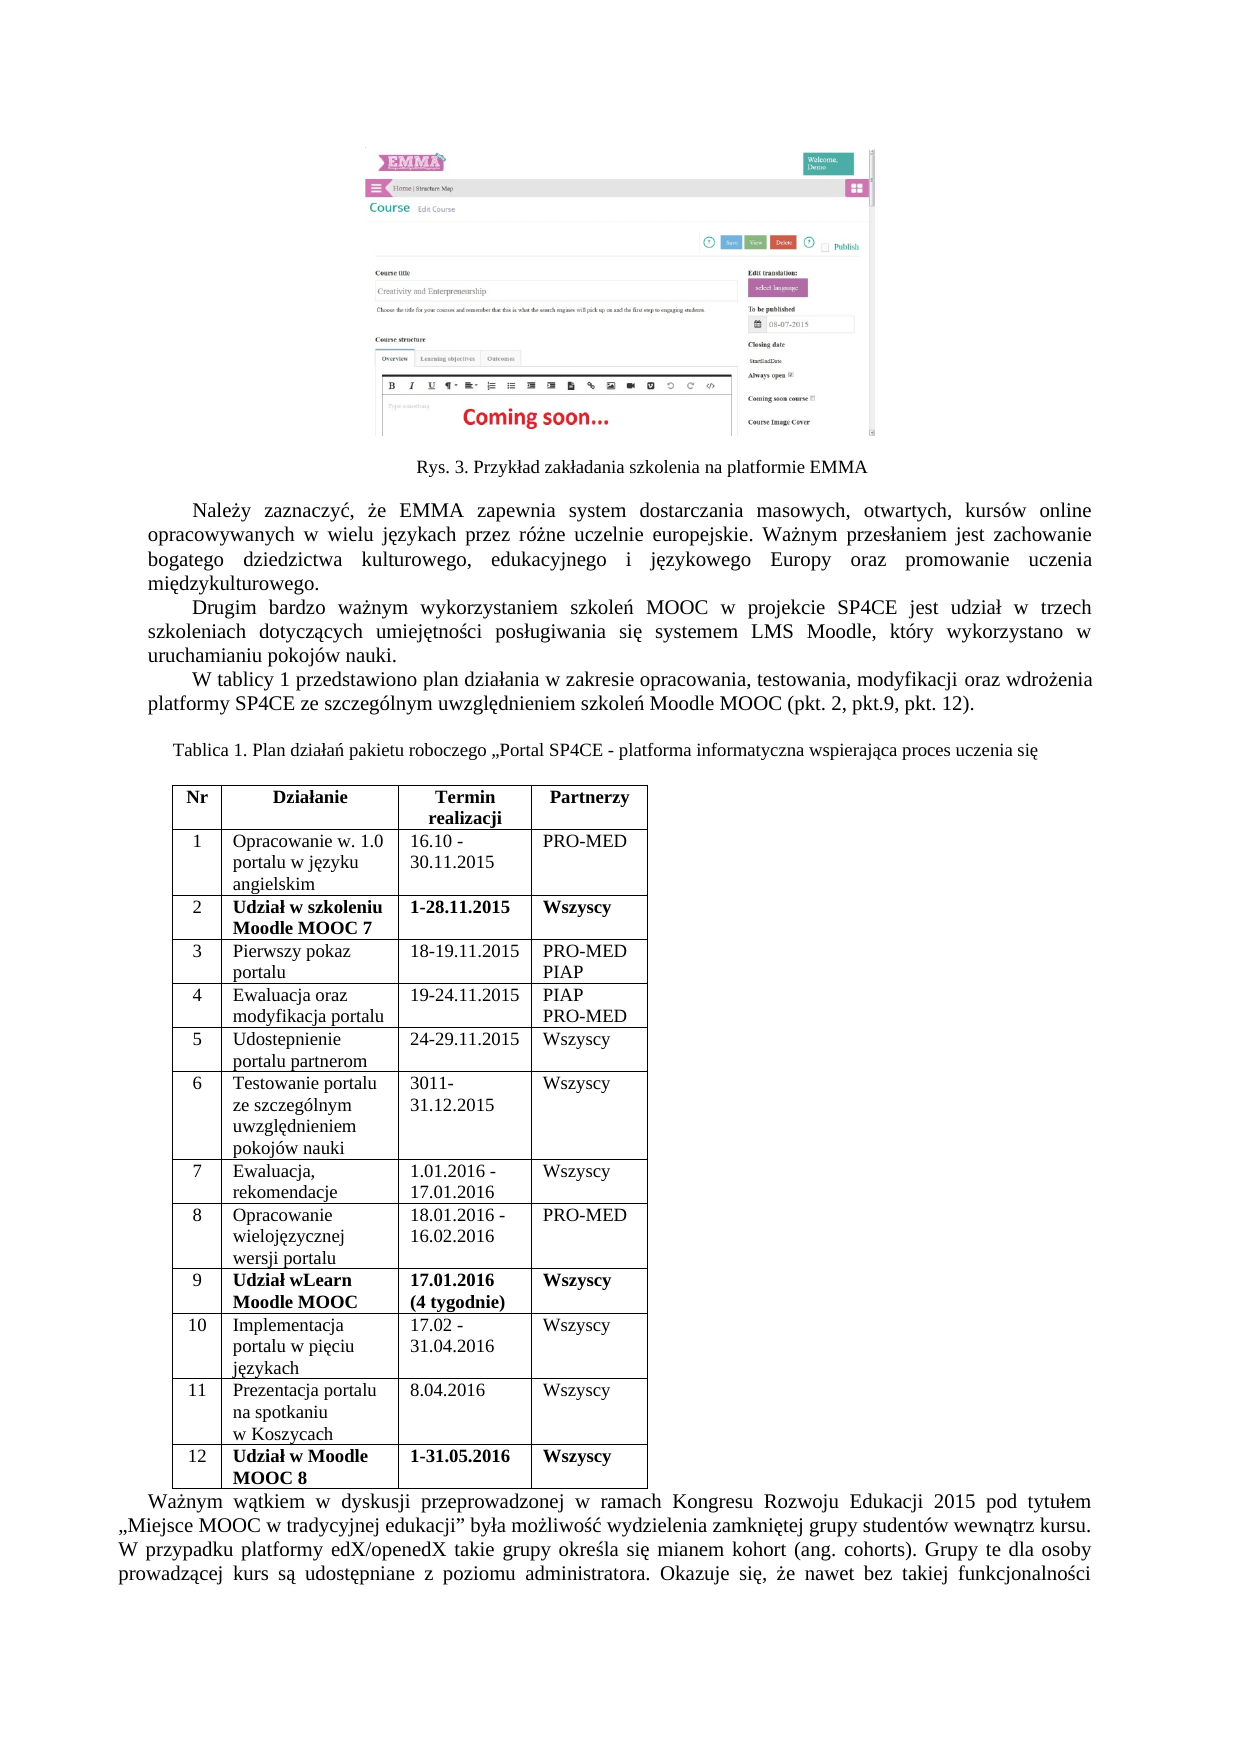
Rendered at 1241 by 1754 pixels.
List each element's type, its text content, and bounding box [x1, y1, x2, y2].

table_header Nr [173, 786, 221, 829]
table_header Termin realizacji [399, 786, 531, 829]
table_cell Prezentacja portalu na spotkaniu w Koszycach [222, 1379, 398, 1444]
table_cell Opracowanie w. 1.0 portalu w języku angielskim [222, 830, 398, 894]
text W tablicy 1 przedstawiono plan działania w zakresie opracowania, testowania, modyfikacji oraz wdrożenia platformy SP4CE ze szczególnym uwzględnieniem szkoleń Moodle MOOC (pkt. 2, pkt.9, pkt. 12). [148, 667, 1093, 715]
table_cell 5 [173, 1028, 221, 1071]
table_cell 8 [173, 1204, 221, 1268]
table_cell Udział w szkoleniu Moodle MOOC 7 [222, 896, 398, 939]
table_cell 12 [173, 1445, 221, 1488]
table_header Działanie [222, 786, 398, 829]
table_cell 18-19.11.2015 [399, 940, 531, 983]
table_cell PRO-MED [532, 830, 647, 894]
table_cell Wszyscy [532, 1314, 647, 1378]
table_cell Implementacja portalu w pięciu językach [222, 1314, 398, 1378]
text Należy zaznaczyć, że EMMA zapewnia system dostarczania masowych, otwartych, kursów online opracowywanych w wielu językach przez różne uczelnie europejskie. Ważnym przesłaniem jest zachowanie bogatego dziedzictwa kulturowego, edukacyjnego i językowego Europy oraz promowanie uczenia międzykulturowego. [148, 498, 1093, 594]
table_cell 1-31.05.2016 [399, 1445, 531, 1488]
table_cell 17.02 - 31.04.2016 [399, 1314, 531, 1378]
table_cell 9 [173, 1269, 221, 1312]
table_cell Wszyscy [532, 1160, 647, 1203]
table_cell 24-29.11.2015 [399, 1028, 531, 1071]
text Rys. 3. Przykład zakładania szkolenia na platformie EMMA [148, 456, 1093, 477]
table_cell 4 [173, 984, 221, 1027]
table_cell PRO-MED PIAP [532, 940, 647, 983]
picture [365, 147, 875, 436]
table_cell 16.10 - 30.11.2015 [399, 830, 531, 894]
table_cell Udział w Moodle MOOC 8 [222, 1445, 398, 1488]
table_cell Testowanie portalu ze szczególnym uwzględnieniem pokojów nauki [222, 1072, 398, 1158]
table_cell 1.01.2016 - 17.01.2016 [399, 1160, 531, 1203]
table_cell 1-28.11.2015 [399, 896, 531, 939]
table_cell PIAP PRO-MED [532, 984, 647, 1027]
table_cell Wszyscy [532, 1379, 647, 1444]
table_cell 19-24.11.2015 [399, 984, 531, 1027]
text Tablica 1. Plan działań pakietu roboczego „Portal SP4CE - platforma informatyczna wspierająca proces uczenia się [173, 739, 1093, 761]
table_cell 3011-31.12.2015 [399, 1072, 531, 1158]
table_cell 17.01.2016 (4 tygodnie) [399, 1269, 531, 1312]
table_cell 10 [173, 1314, 221, 1378]
table_cell Wszyscy [532, 1072, 647, 1158]
table_cell Ewaluacja oraz modyfikacja portalu [222, 984, 398, 1027]
table_cell 11 [173, 1379, 221, 1444]
table_cell Wszyscy [532, 1028, 647, 1071]
table_cell 2 [173, 896, 221, 939]
table_cell Udostepnienie portalu partnerom [222, 1028, 398, 1071]
table_cell 8.04.2016 [399, 1379, 531, 1444]
table_cell Wszyscy [532, 1269, 647, 1312]
table_cell 3 [173, 940, 221, 983]
table_cell Opracowanie wielojęzycznej wersji portalu [222, 1204, 398, 1268]
table_cell 1 [173, 830, 221, 894]
table_cell 18.01.2016 - 16.02.2016 [399, 1204, 531, 1268]
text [118, 1489, 1093, 1585]
table_cell 7 [173, 1160, 221, 1203]
table_cell Wszyscy [532, 1445, 647, 1488]
table_header Partnerzy [532, 786, 647, 829]
table_cell Wszyscy [532, 896, 647, 939]
table_cell Pierwszy pokaz portalu [222, 940, 398, 983]
text Drugim bardzo ważnym wykorzystaniem szkoleń MOOC w projekcie SP4CE jest udział w trzech szkoleniach dotyczących umiejętności posługiwania się systemem LMS Moodle, który wykorzystano w uruchamianiu pokojów nauki. [148, 594, 1093, 667]
table_cell Ewaluacja, rekomendacje [222, 1160, 398, 1203]
table_cell Udział wLearn Moodle MOOC [222, 1269, 398, 1312]
table_cell PRO-MED [532, 1204, 647, 1268]
table_cell 6 [173, 1072, 221, 1158]
